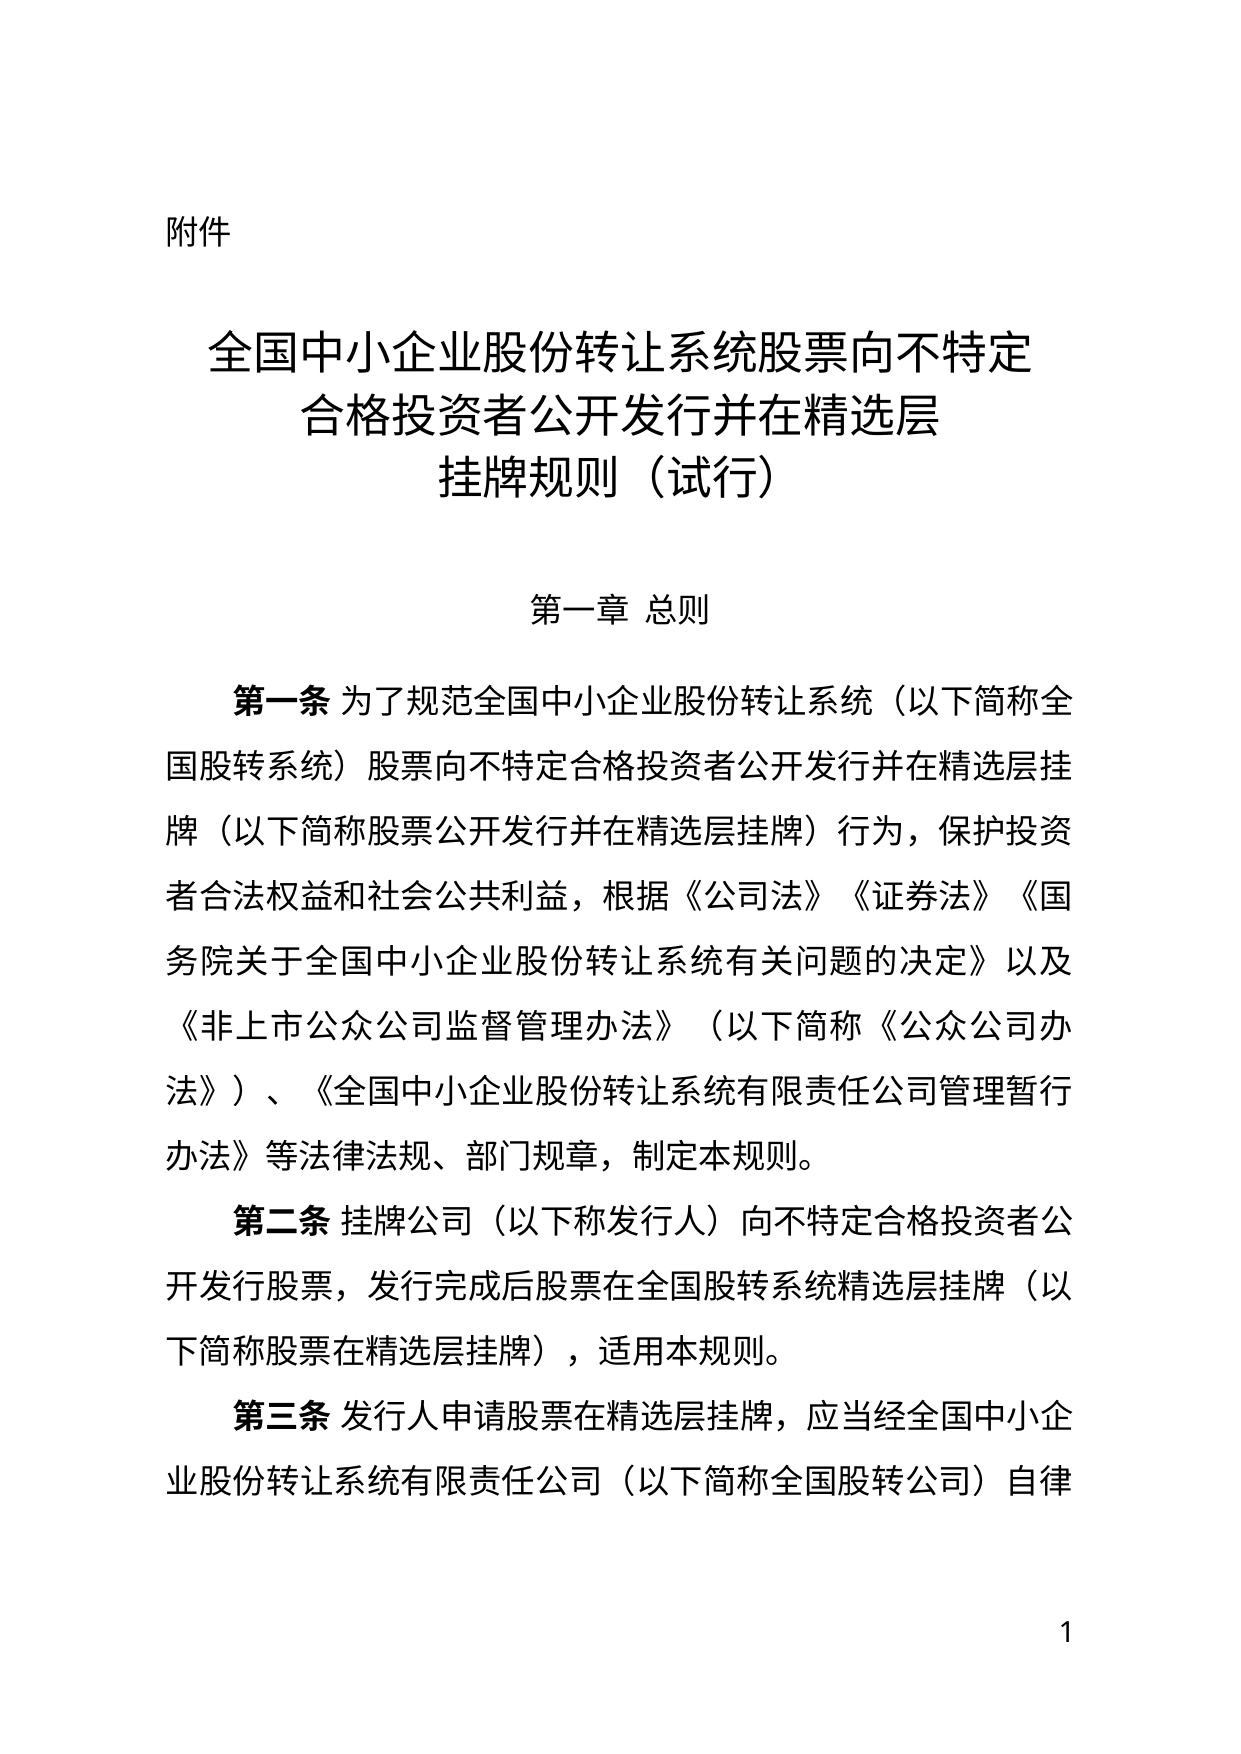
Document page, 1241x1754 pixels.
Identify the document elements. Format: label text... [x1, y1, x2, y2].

text 附件 [165, 194, 1075, 257]
text 挂牌规则（试行） [165, 444, 1075, 507]
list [165, 1382, 1075, 1512]
text 全国中小企业股份转让系统股票向不特定 [165, 319, 1075, 382]
text 合格投资者公开发行并在精选层 [165, 382, 1075, 444]
list 为了规范全国中小企业股份转让系统（以下简称全国股转系统）股票向不特定合格投资者公开发行并在精选层挂牌（以下简称股票公开发行并在精选层挂牌）行为，保护投资者合法权益和社会公共利益，根据《公司法》《证券法》《国务院关于全国中小企业股份转让系统有关问题的决定》以及《非上市公众公司监督管理办法》（以下简称《公众公司办法》）、《全国中小企业股份转让系统有限责任公司管理暂行办法》等法律法规、部门规章，制定本规则。 [165, 667, 1075, 1187]
list 挂牌公司（以下称发行人）向不特定合格投资者公开发行股票，发行完成后股票在全国股转系统精选层挂牌（以下简称股票在精选层挂牌），适用本规则。 [165, 1187, 1075, 1382]
text 第一章 总则 [165, 572, 1075, 634]
